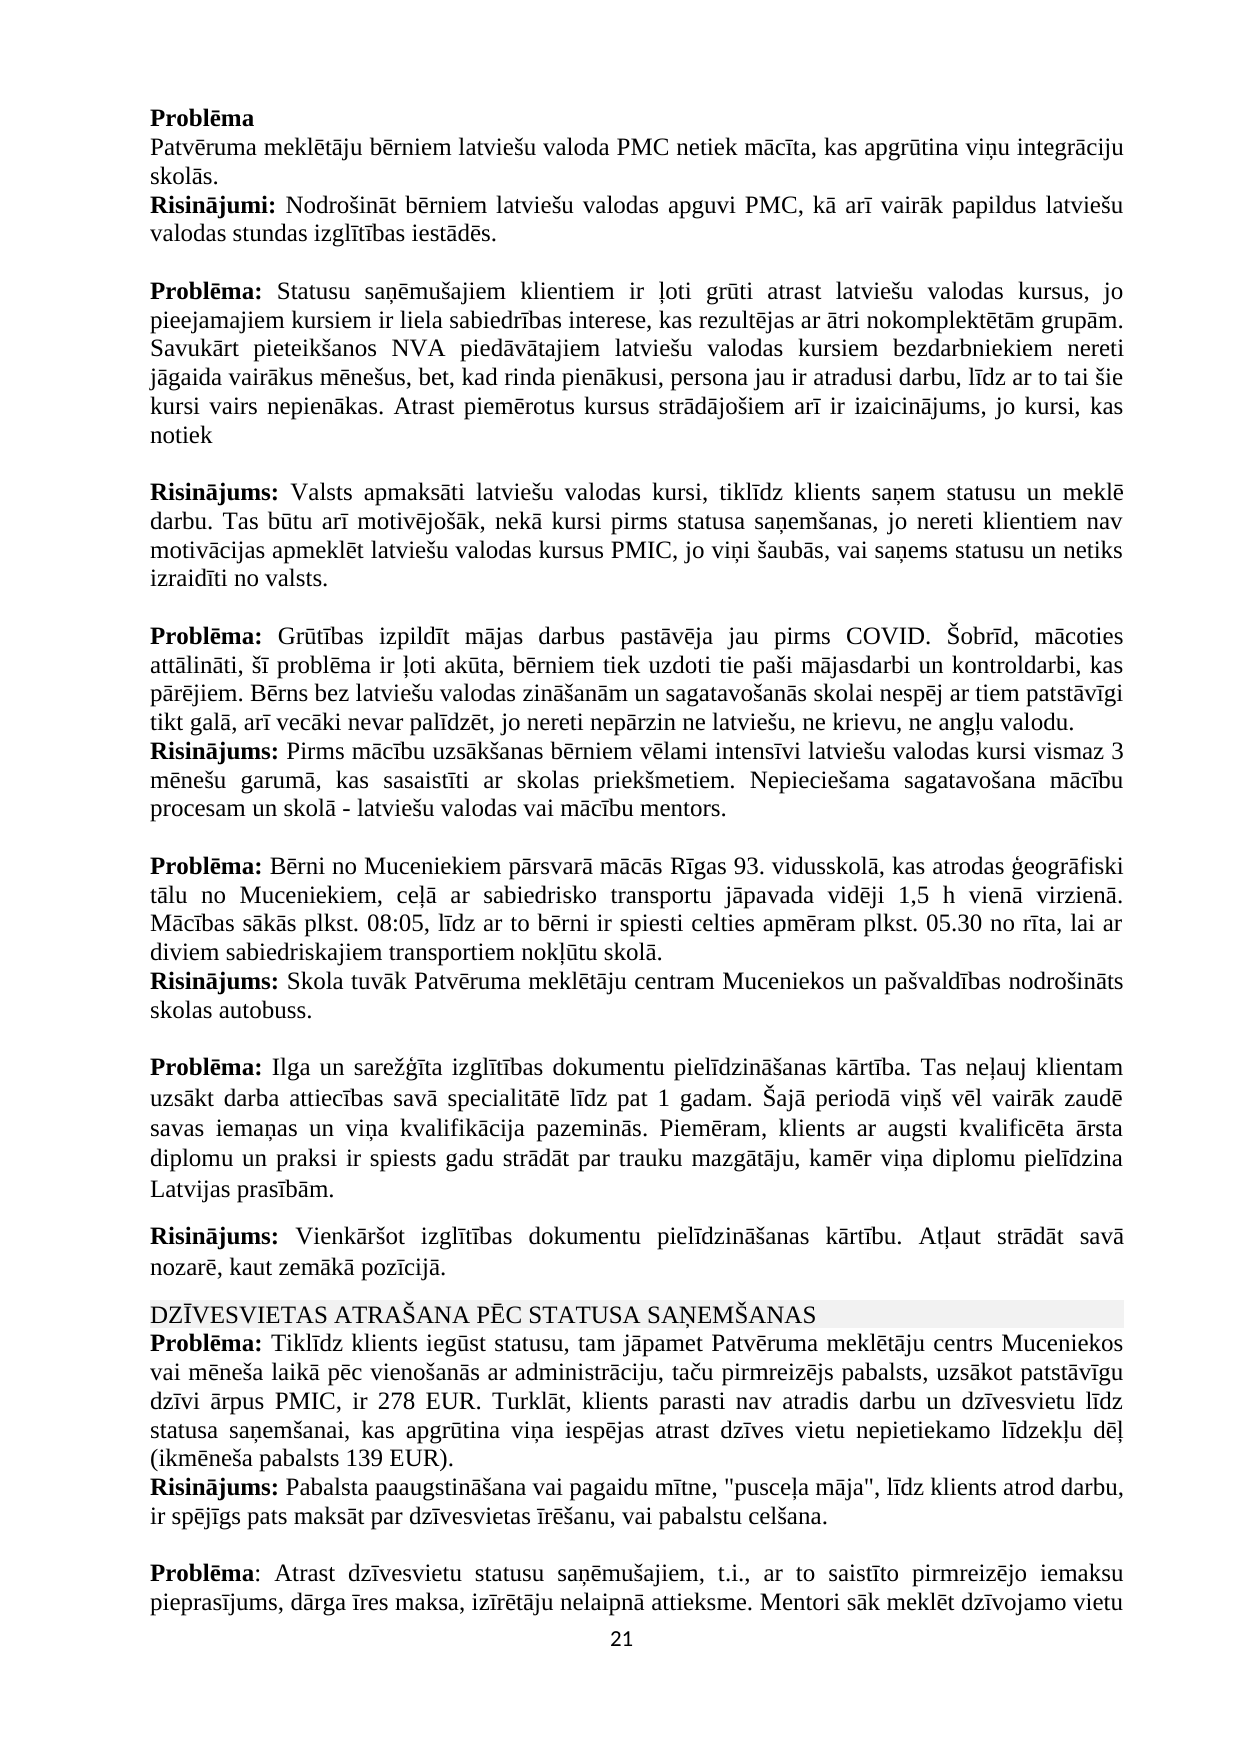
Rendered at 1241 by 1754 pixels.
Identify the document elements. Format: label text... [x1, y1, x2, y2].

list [150, 1558, 1124, 1616]
text Risinājums: Pirms mācību uzsākšanas bērniem vēlami intensīvi latviešu valodas kursi vismaz 3 mēnešu garumā, kas sasaistīti ar skolas priekšmetiem. Nepieciešama sagatavošana mācību procesam un skolā - latviešu valodas vai mācību mentors. [150, 736, 1124, 822]
list DZĪVESVIETAS ATRAŠANA PĒC STATUSA SAŅEMŠANAS [150, 1300, 1124, 1328]
text Problēma: Statusu saņēmušajiem klientiem ir ļoti grūti atrast latviešu valodas kursus, jo pieejamajiem kursiem ir liela sabiedrības interese, kas rezultējas ar ātri nokomplektētām grupām. Savukārt pieteikšanos NVA piedāvātajiem latviešu valodas kursiem bezdarbniekiem nereti jāgaida vairākus mēnešus, bet, kad rinda pienākusi, persona jau ir atradusi darbu, līdz ar to tai šie kursi vairs nepienākas. Atrast piemērotus kursus strādājošiem arī ir izaicinājums, jo kursi, kas notiek [150, 276, 1124, 448]
text Risinājums: Skola tuvāk Patvēruma meklētāju centram Muceniekos un pašvaldības nodrošināts skolas autobuss. [150, 966, 1124, 1023]
text Risinājumi: Nodrošināt bērniem latviešu valodas apguvi PMC, kā arī vairāk papildus latviešu valodas stundas izglītības iestādēs. [150, 190, 1124, 247]
text Patvēruma meklētāju bērniem latviešu valoda PMC netiek mācīta, kas apgrūtina viņu integrāciju skolās. [150, 132, 1124, 190]
text Problēma [150, 103, 1124, 132]
list Problēma: Tiklīdz klients iegūst statusu, tam jāpamet Patvēruma meklētāju centrs Muceniekos vai mēneša laikā pēc vienošanās ar administrāciju, taču pirmreizējs pabalsts, uzsākot patstāvīgu dzīvi ārpus PMIC, ir 278 EUR. Turklāt, klients parasti nav atradis darbu un dzīvesvietu līdz statusa saņemšanai, kas apgrūtina viņa iespējas atrast dzīves vietu nepietiekamo līdzekļu dēļ (ikmēneša pabalsts 139 EUR). [150, 1328, 1124, 1472]
list Risinājums: Pabalsta paaugstināšana vai pagaidu mītne, "pusceļa māja", līdz klients atrod darbu, ir spējīgs pats maksāt par dzīvesvietas īrēšanu, vai pabalstu celšana. [150, 1472, 1124, 1530]
text Problēma: Ilga un sarežģīta izglītības dokumentu pielīdzināšanas kārtība. Tas neļauj klientam uzsākt darba attiecības savā specialitātē līdz pat 1 gadam. Šajā periodā viņš vēl vairāk zaudē savas iemaņas un viņa kvalifikācija pazeminās. Piemēram, klients ar augsti kvalificēta ārsta diplomu un praksi ir spiests gadu strādāt par trauku mazgātāju, kamēr viņa diplomu pielīdzina Latvijas prasībām. [150, 1052, 1124, 1203]
text Problēma: Bērni no Muceniekiem pārsvarā mācās Rīgas 93. vidusskolā, kas atrodas ģeogrāfiski tālu no Muceniekiem, ceļā ar sabiedrisko transportu jāpavada vidēji 1,5 h vienā virzienā. Mācības sākās plkst. 08:05, līdz ar to bērni ir spiesti celties apmēram plkst. 05.30 no rīta, lai ar diviem sabiedriskajiem transportiem nokļūtu skolā. [150, 851, 1124, 966]
text Risinājums: Valsts apmaksāti latviešu valodas kursi, tiklīdz klients saņem statusu un meklē darbu. Tas būtu arī motivējošāk, nekā kursi pirms statusa saņemšanas, jo nereti klientiem nav motivācijas apmeklēt latviešu valodas kursus PMIC, jo viņi šaubās, vai saņems statusu un netiks izraidīti no valsts. [150, 477, 1124, 592]
text Problēma: Grūtības izpildīt mājas darbus pastāvēja jau pirms COVID. Šobrīd, mācoties attālināti, šī problēma ir ļoti akūta, bērniem tiek uzdoti tie paši mājasdarbi un kontroldarbi, kas pārējiem. Bērns bez latviešu valodas zināšanām un sagatavošanās skolai nespēj ar tiem patstāvīgi tikt galā, arī vecāki nevar palīdzēt, jo nereti nepārzin ne latviešu, ne krievu, ne angļu valodu. [150, 621, 1124, 736]
text Risinājums: Vienkāršot izglītības dokumentu pielīdzināšanas kārtību. Atļaut strādāt savā nozarē, kaut zemākā pozīcijā. [150, 1221, 1124, 1281]
